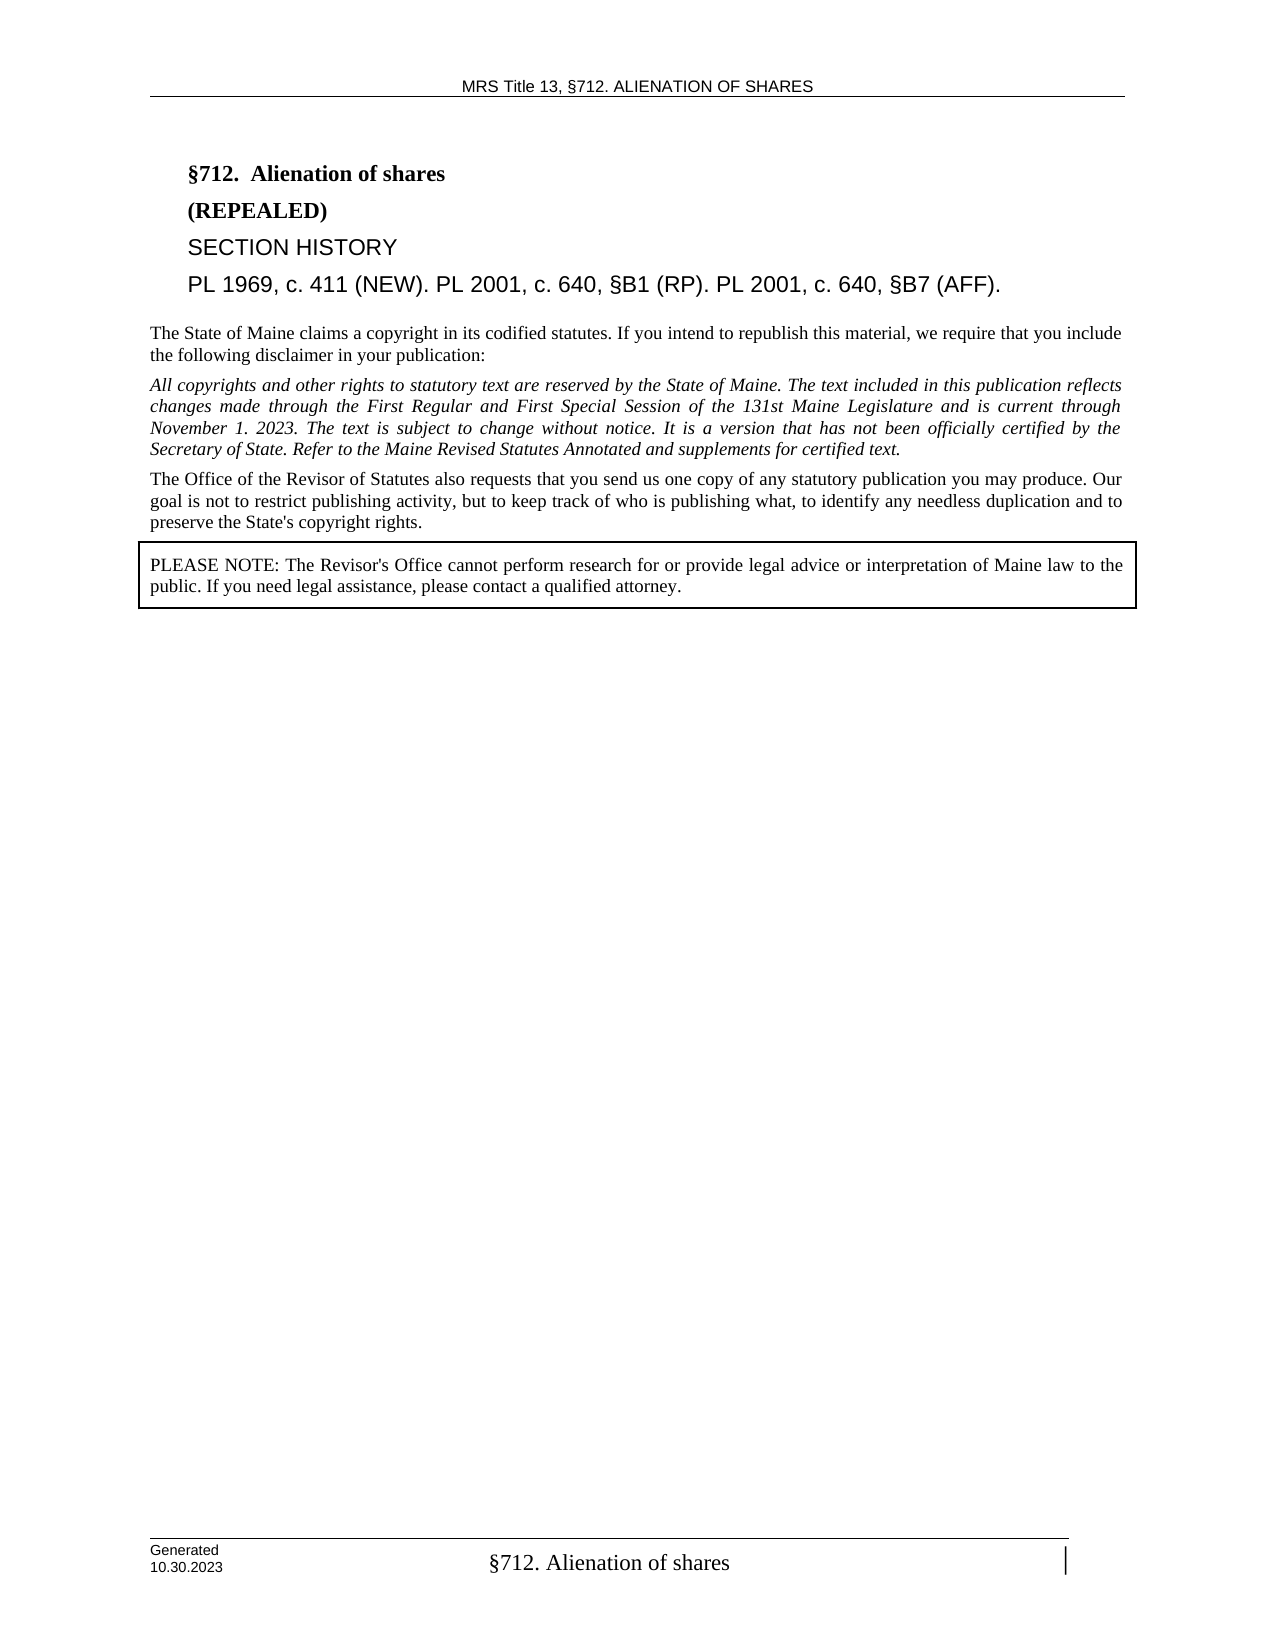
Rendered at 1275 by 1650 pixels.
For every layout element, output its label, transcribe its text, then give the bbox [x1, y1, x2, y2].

text All copyrights and other rights to statutory text are reserved by the State of Maine. The text included in this publication reflects changes made through the First Regular and First Special Session of the 131st Maine Legislature and is current through November 1. 2023 . The text is subject to change without notice. It is a version that has not been officially certified by the Secretary of State. Refer to the Maine Revised Statutes Annotated and supplements for certified text. [150, 373, 1125, 460]
text §712. Alienation of shares [187, 160, 1125, 187]
text The Office of the Revisor of Statutes also requests that you send us one copy of any statutory publication you may produce. Our goal is not to restrict publishing activity, but to keep track of who is publishing what, to identify any needless duplication and to preserve the State's copyright rights. [150, 468, 1125, 533]
text The State of Maine claims a copyright in its codified statutes. If you intend to republish this material, we require that you include the following disclaimer in your publication: [150, 322, 1125, 365]
text PLEASE NOTE: The Revisor's Office cannot perform research for or provide legal advice or interpretation of Maine law to the public. If you need legal assistance, please contact a qualified attorney. [140, 543, 1135, 607]
text PL 1969, c. 411 (NEW). PL 2001, c. 640, §B1 (RP). PL 2001, c. 640, §B7 (AFF). [187, 271, 1125, 297]
text SECTION HISTORY [187, 234, 1125, 260]
text (REPEALED) [187, 197, 1125, 223]
